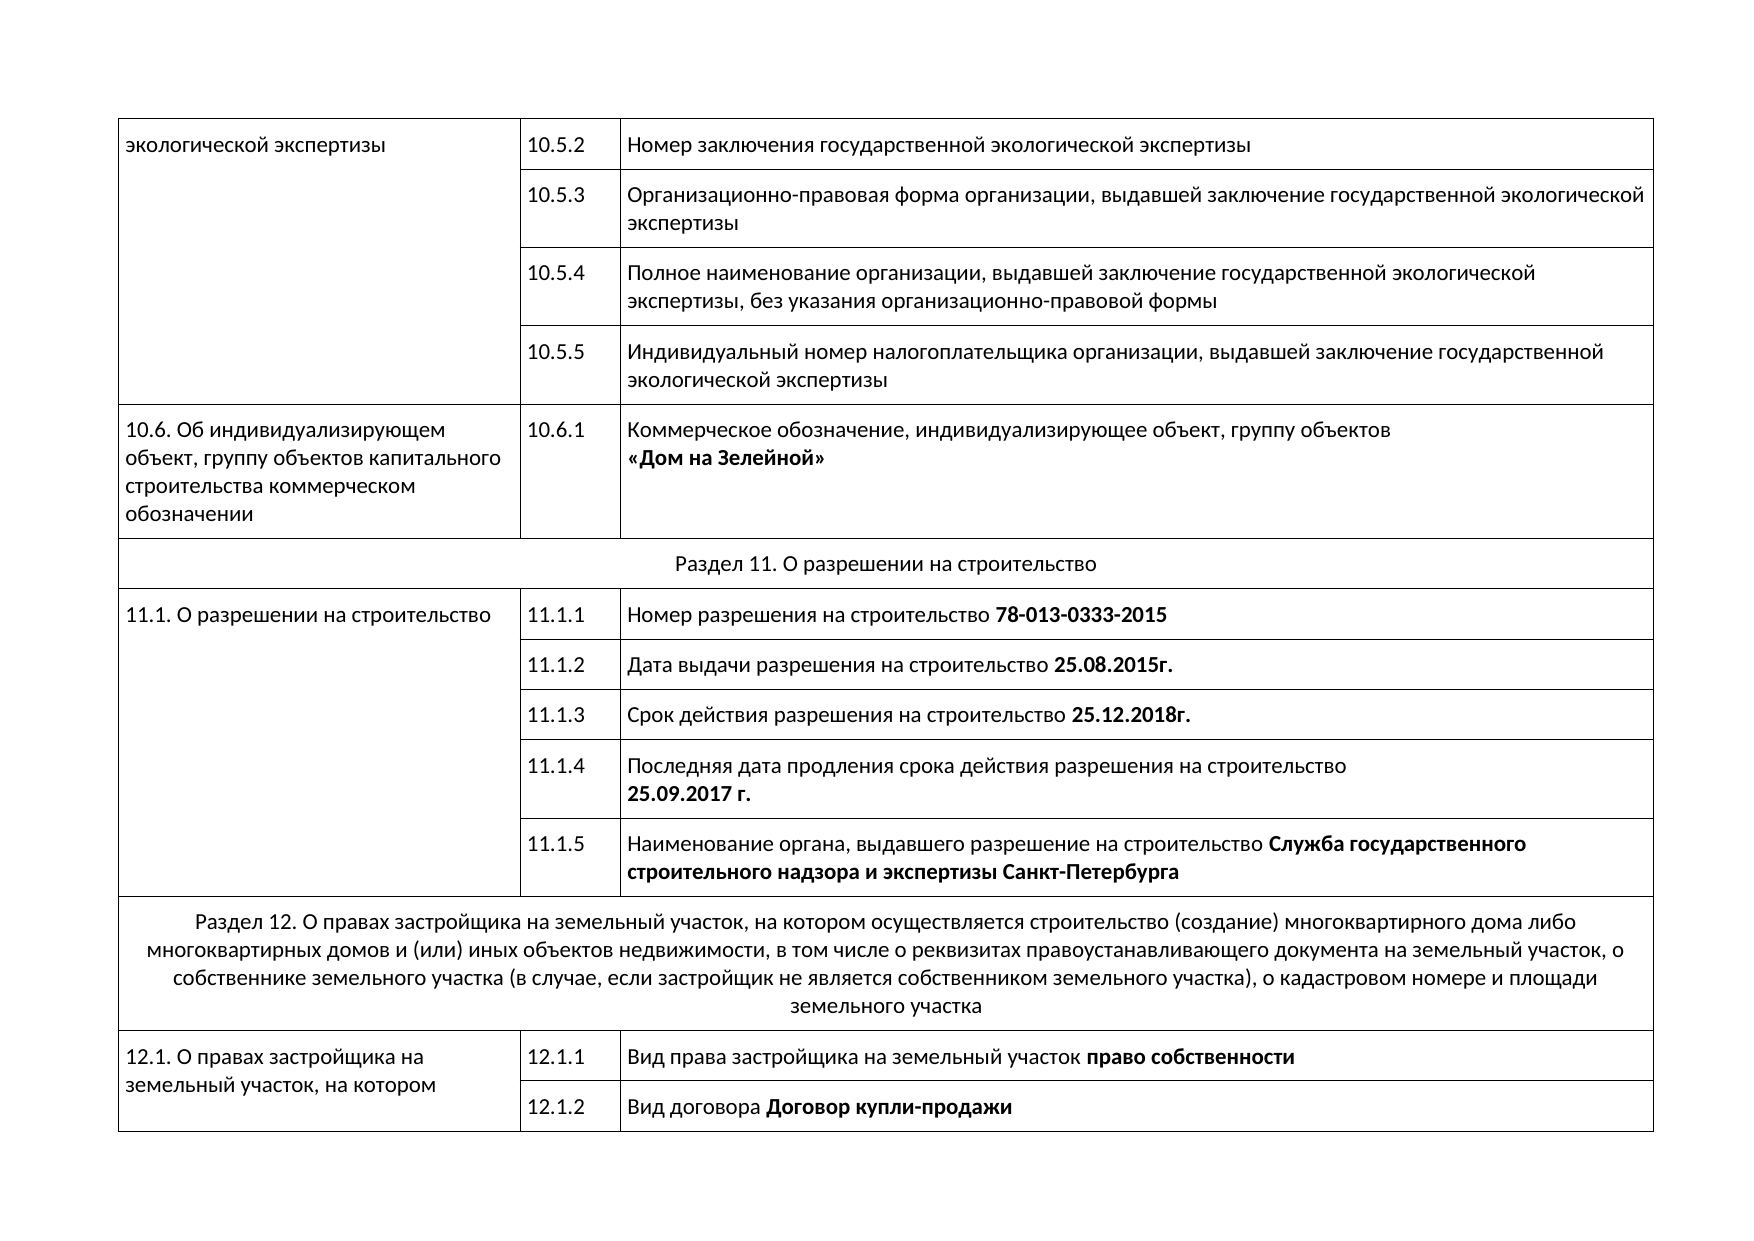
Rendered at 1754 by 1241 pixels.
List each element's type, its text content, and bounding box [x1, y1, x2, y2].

table_cell 11.1. О разрешении на строительство [119, 589, 520, 896]
table_cell Срок действия разрешения на строительство 25.12.2018г. [621, 690, 1653, 739]
table_cell Последняя дата продления срока действия разрешения на строительство 25.09.2017 г. [621, 740, 1653, 817]
table_cell 10.5.4 [521, 248, 620, 325]
table_cell 11.1.5 [521, 819, 620, 896]
table_cell 12.1. О правах застройщика на земельный участок, на котором осуществляется строительство (создание) многоквартирного дома либо многоквартирных домов и (или) иных объектов недвижимости, в том числе о реквизитах правоустанавливающего документа на земельный участок [119, 1031, 520, 1131]
table_cell 11.1.2 [521, 640, 620, 689]
table_cell Коммерческое обозначение, индивидуализирующее объект, группу объектов «Дом на Зелейной» [621, 405, 1653, 538]
table_cell 10.6.1 [521, 405, 620, 538]
table_cell 10.5.3 [521, 170, 620, 247]
table_cell Дата выдачи разрешения на строительство 25.08.2015г. [621, 640, 1653, 689]
table_cell 12.1.2 [521, 1081, 620, 1131]
table_cell Индивидуальный номер налогоплательщика организации, выдавшей заключение государственной экологической экспертизы [621, 326, 1653, 403]
table_cell 11.1.4 [521, 740, 620, 817]
table_cell Вид договора Договор купли-продажи [621, 1081, 1653, 1131]
table_cell Раздел 11. О разрешении на строительство [119, 539, 1653, 588]
table_cell Полное наименование организации, выдавшей заключение государственной экологической экспертизы, без указания организационно-правовой формы [621, 248, 1653, 325]
table_cell 11.1.1 [521, 589, 620, 638]
table_cell Раздел 12. О правах застройщика на земельный участок, на котором осуществляется строительство (создание) многоквартирного дома либо многоквартирных домов и (или) иных объектов недвижимости, в том числе о реквизитах правоустанавливающего документа на земельный участок, о собственнике земельного участка (в случае, если застройщик не является собственником земельного участка), о кадастровом номере и площади земельного участка [119, 897, 1653, 1030]
table_cell 10.5.2 [521, 119, 620, 168]
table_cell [119, 119, 520, 403]
table_cell 10.5.5 [521, 326, 620, 403]
table_cell Номер разрешения на строительство 78-013-0333-2015 [621, 589, 1653, 638]
table_cell 10.6. Об индивидуализирующем объект, группу объектов капитального строительства коммерческом обозначении [119, 405, 520, 538]
table_cell Организационно-правовая форма организации, выдавшей заключение государственной экологической экспертизы [621, 170, 1653, 247]
table_cell Номер заключения государственной экологической экспертизы [621, 119, 1653, 168]
table_cell Наименование органа, выдавшего разрешение на строительство Служба государственного строительного надзора и экспертизы Санкт-Петербурга [621, 819, 1653, 896]
table_cell 12.1.1 [521, 1031, 620, 1080]
table_cell 11.1.3 [521, 690, 620, 739]
table_cell Вид права застройщика на земельный участок право собственности [621, 1031, 1653, 1080]
